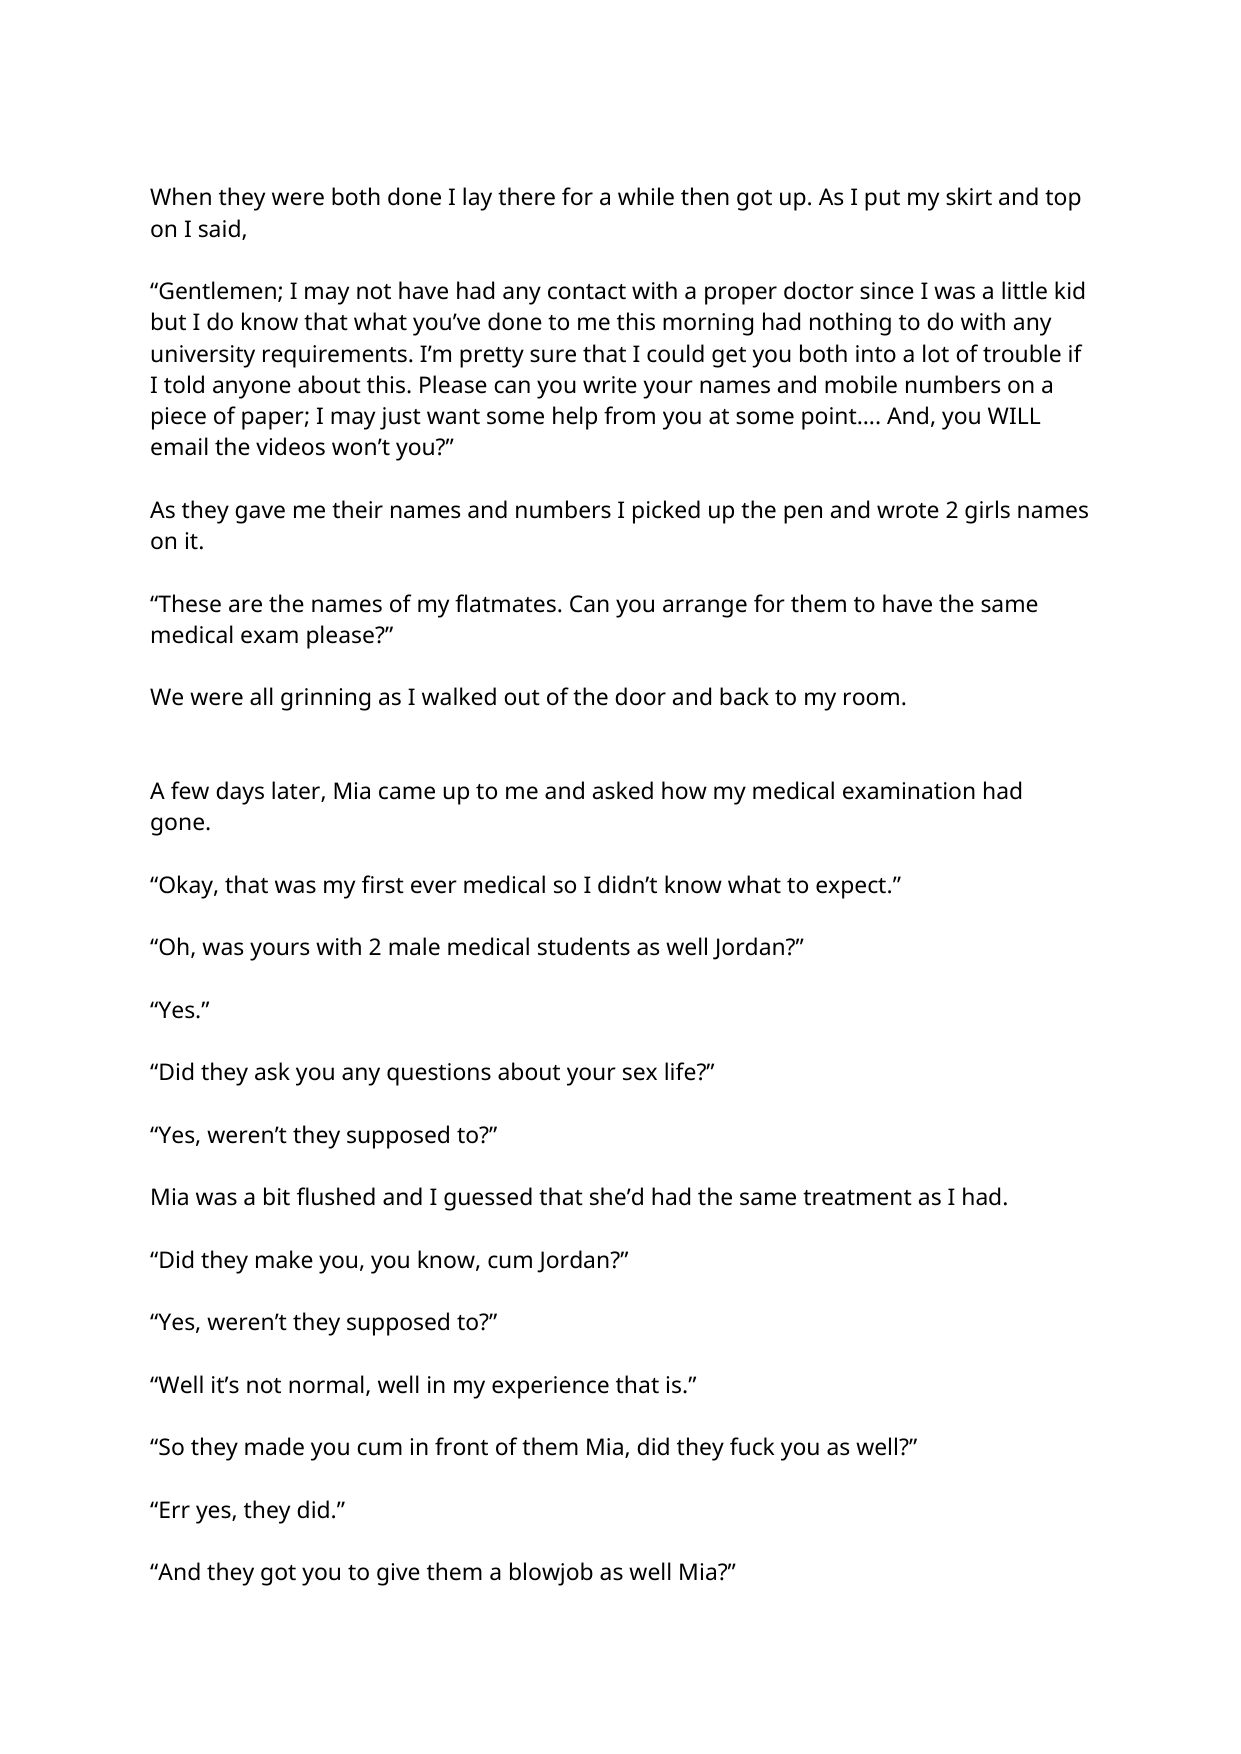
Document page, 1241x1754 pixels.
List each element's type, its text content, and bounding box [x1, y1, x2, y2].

text “Err yes, they did.” [150, 1494, 1090, 1525]
text “Did they make you, you know, cum Jordan?” [150, 1244, 1090, 1275]
text Mia was a bit flushed and I guessed that she’d had the same treatment as I had. [150, 1181, 1090, 1212]
text “Okay, that was my first ever medical so I didn’t know what to expect.” [150, 869, 1090, 900]
text “Yes, weren’t they supposed to?” [150, 1119, 1090, 1150]
text “So they made you cum in front of them Mia, did they fuck you as well?” [150, 1431, 1090, 1462]
text “Oh, was yours with 2 male medical students as well Jordan?” [150, 931, 1090, 962]
text A few days later, Mia came up to me and asked how my medical examination had gone. [150, 775, 1090, 837]
text As they gave me their names and numbers I picked up the pen and wrote 2 girls names on it. [150, 494, 1090, 556]
text “These are the names of my flatmates. Can you arrange for them to have the same medical exam please?” [150, 587, 1090, 650]
text When they were both done I lay there for a while then got up. As I put my skirt and top on I said, [150, 181, 1090, 244]
text “Did they ask you any questions about your sex life?” [150, 1056, 1090, 1087]
text We were all grinning as I walked out of the door and back to my room. [150, 681, 1090, 712]
text “And they got you to give them a blowjob as well Mia?” [150, 1556, 1090, 1587]
text “Yes.” [150, 994, 1090, 1025]
text “Yes, weren’t they supposed to?” [150, 1306, 1090, 1337]
text “Gentlemen; I may not have had any contact with a proper doctor since I was a little kid but I do know that what you’ve done to me this morning had nothing to do with any university requirements. I’m pretty sure that I could get you both into a lot of trouble if I told anyone about this. Please can you write your names and mobile numbers on a piece of paper; I may just want some help from you at some point…. And, you WILL email the videos won’t you?” [150, 275, 1090, 462]
text “Well it’s not normal, well in my experience that is.” [150, 1369, 1090, 1400]
